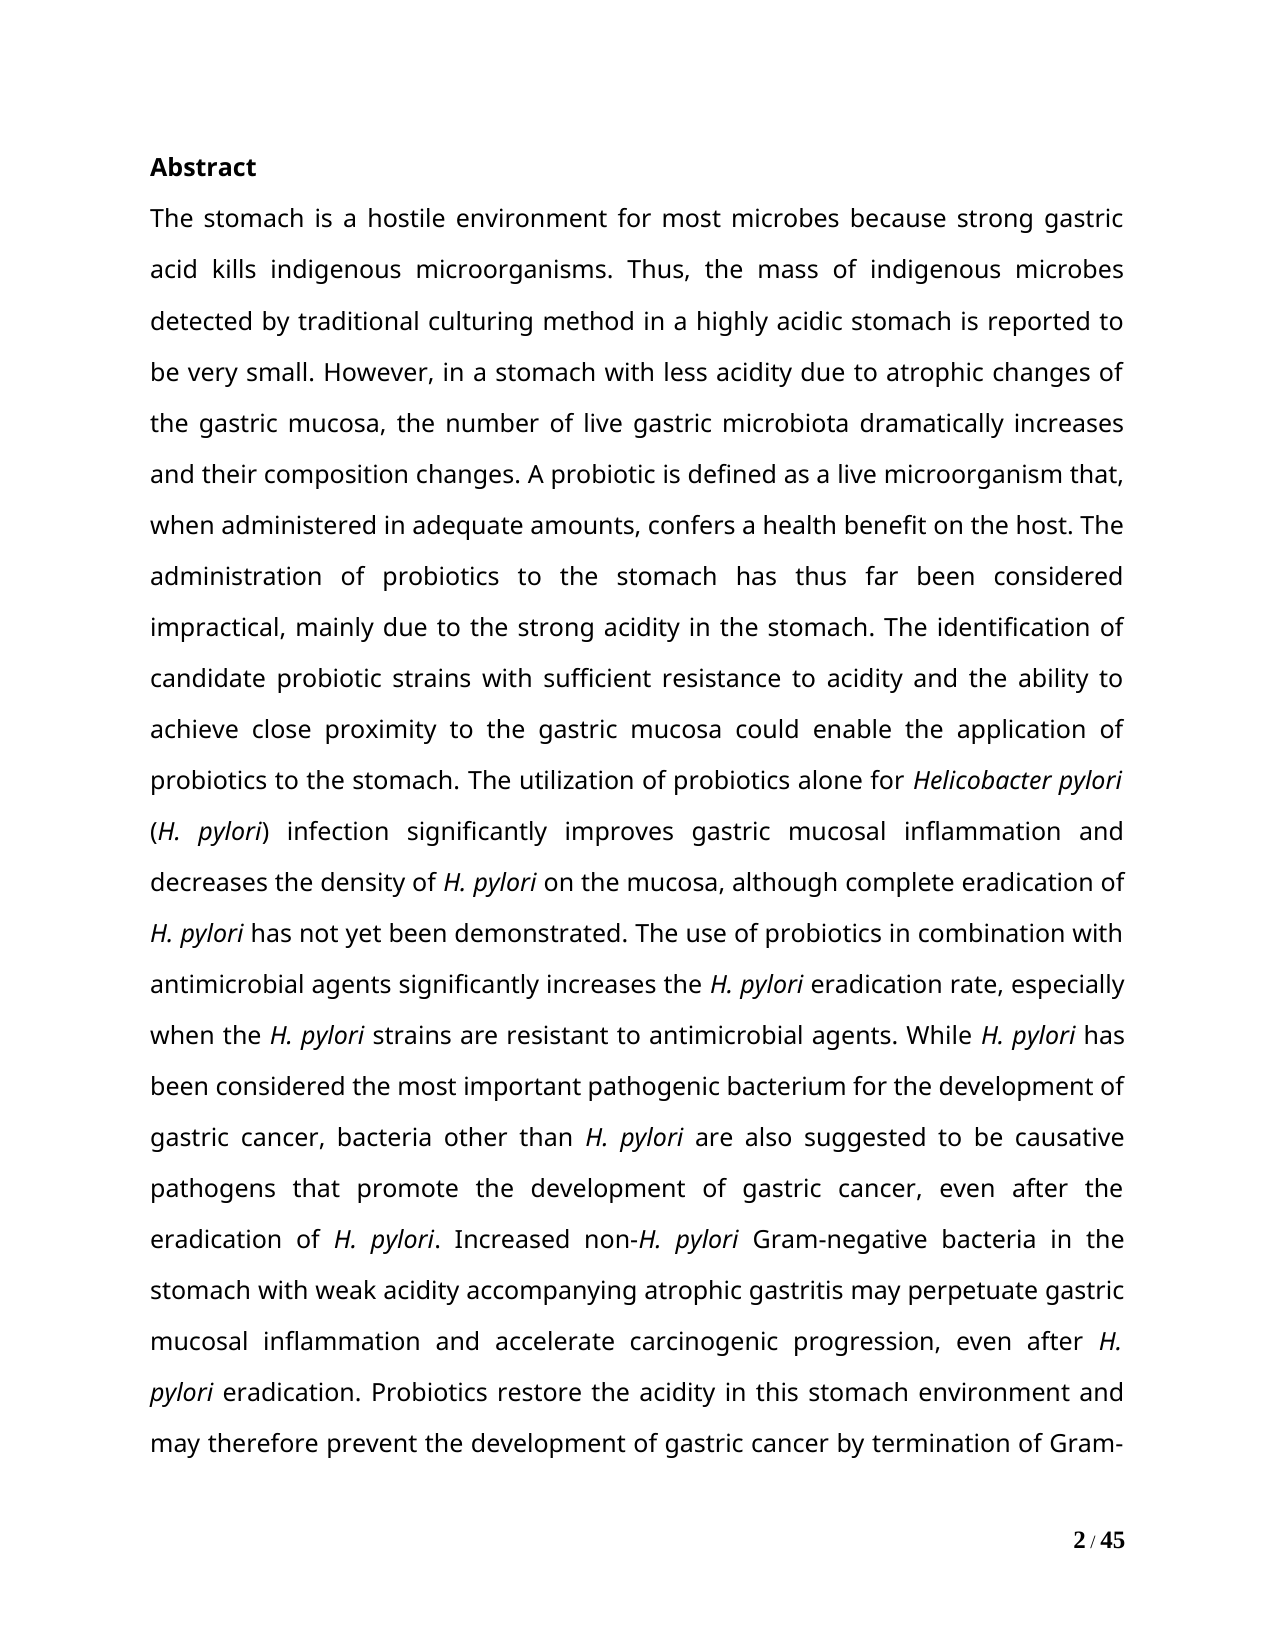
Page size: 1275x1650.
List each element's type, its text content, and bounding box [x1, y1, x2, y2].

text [150, 201, 1125, 1460]
text Abstract [150, 150, 1125, 184]
